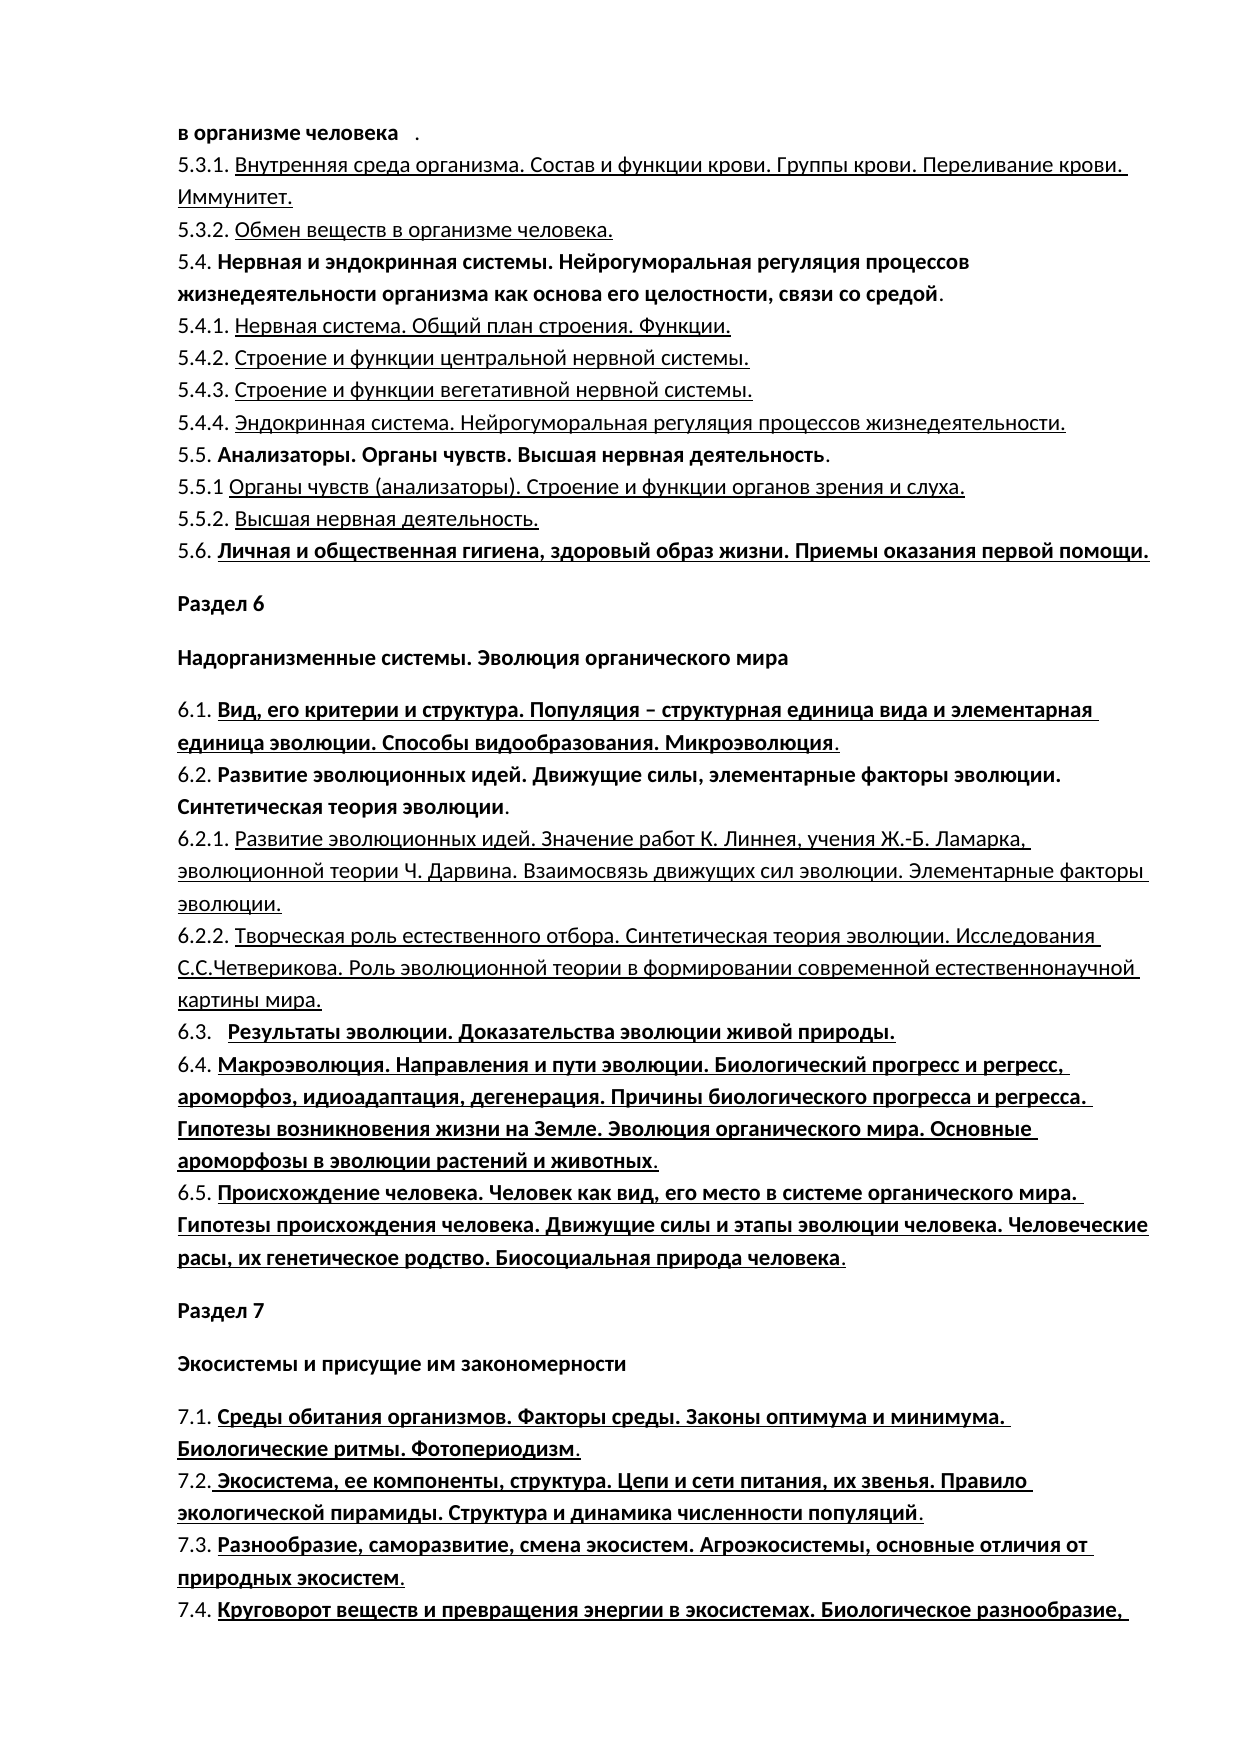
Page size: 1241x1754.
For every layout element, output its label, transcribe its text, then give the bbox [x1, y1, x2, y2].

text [177, 118, 1152, 564]
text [177, 1402, 1152, 1623]
text Раздел 6 [177, 589, 1152, 618]
text 6.1. Вид, его критерии и структура. Популяция – структурная единица вида и элементарная единица эволюции. Способы видообразования. Микроэволюция. 6.2. Развитие эволюционных идей. Движущие силы, элементарные факторы эволюции. Синтетическая теория эволюции. 6.2.1. Развитие эволюционных идей. Значение работ К. Линнея, учения Ж.-Б. Ламарка, эволюционной теории Ч. Дарвина. Взаимосвязь движущих сил эволюции. Элементарные факторы эволюции. 6.2.2. Творческая роль естественного отбора. Синтетическая теория эволюции. Исследования С.С.Четверикова. Роль эволюционной теории в формировании современной естественнонаучной картины мира. 6.3. Результаты эволюции. Доказательства эволюции живой природы. 6.4. Макроэволюция. Направления и пути эволюции. Биологический прогресс и регресс, ароморфоз, идиоадаптация, дегенерация. Причины биологического прогресса и регресса. Гипотезы возникновения жизни на Земле. Эволюция органического мира. Основные ароморфозы в эволюции растений и животных. 6.5. Происхождение человека. Человек как вид, его место в системе органического мира. Гипотезы происхождения человека. Движущие силы и этапы эволюции человека. Человеческие расы, их генетическое родство. Биосоциальная природа человека. [177, 696, 1152, 1271]
text Надорганизменные системы. Эволюция органического мира [177, 643, 1152, 671]
text Экосистемы и присущие им закономерности [177, 1349, 1152, 1377]
text Раздел 7 [177, 1296, 1152, 1324]
